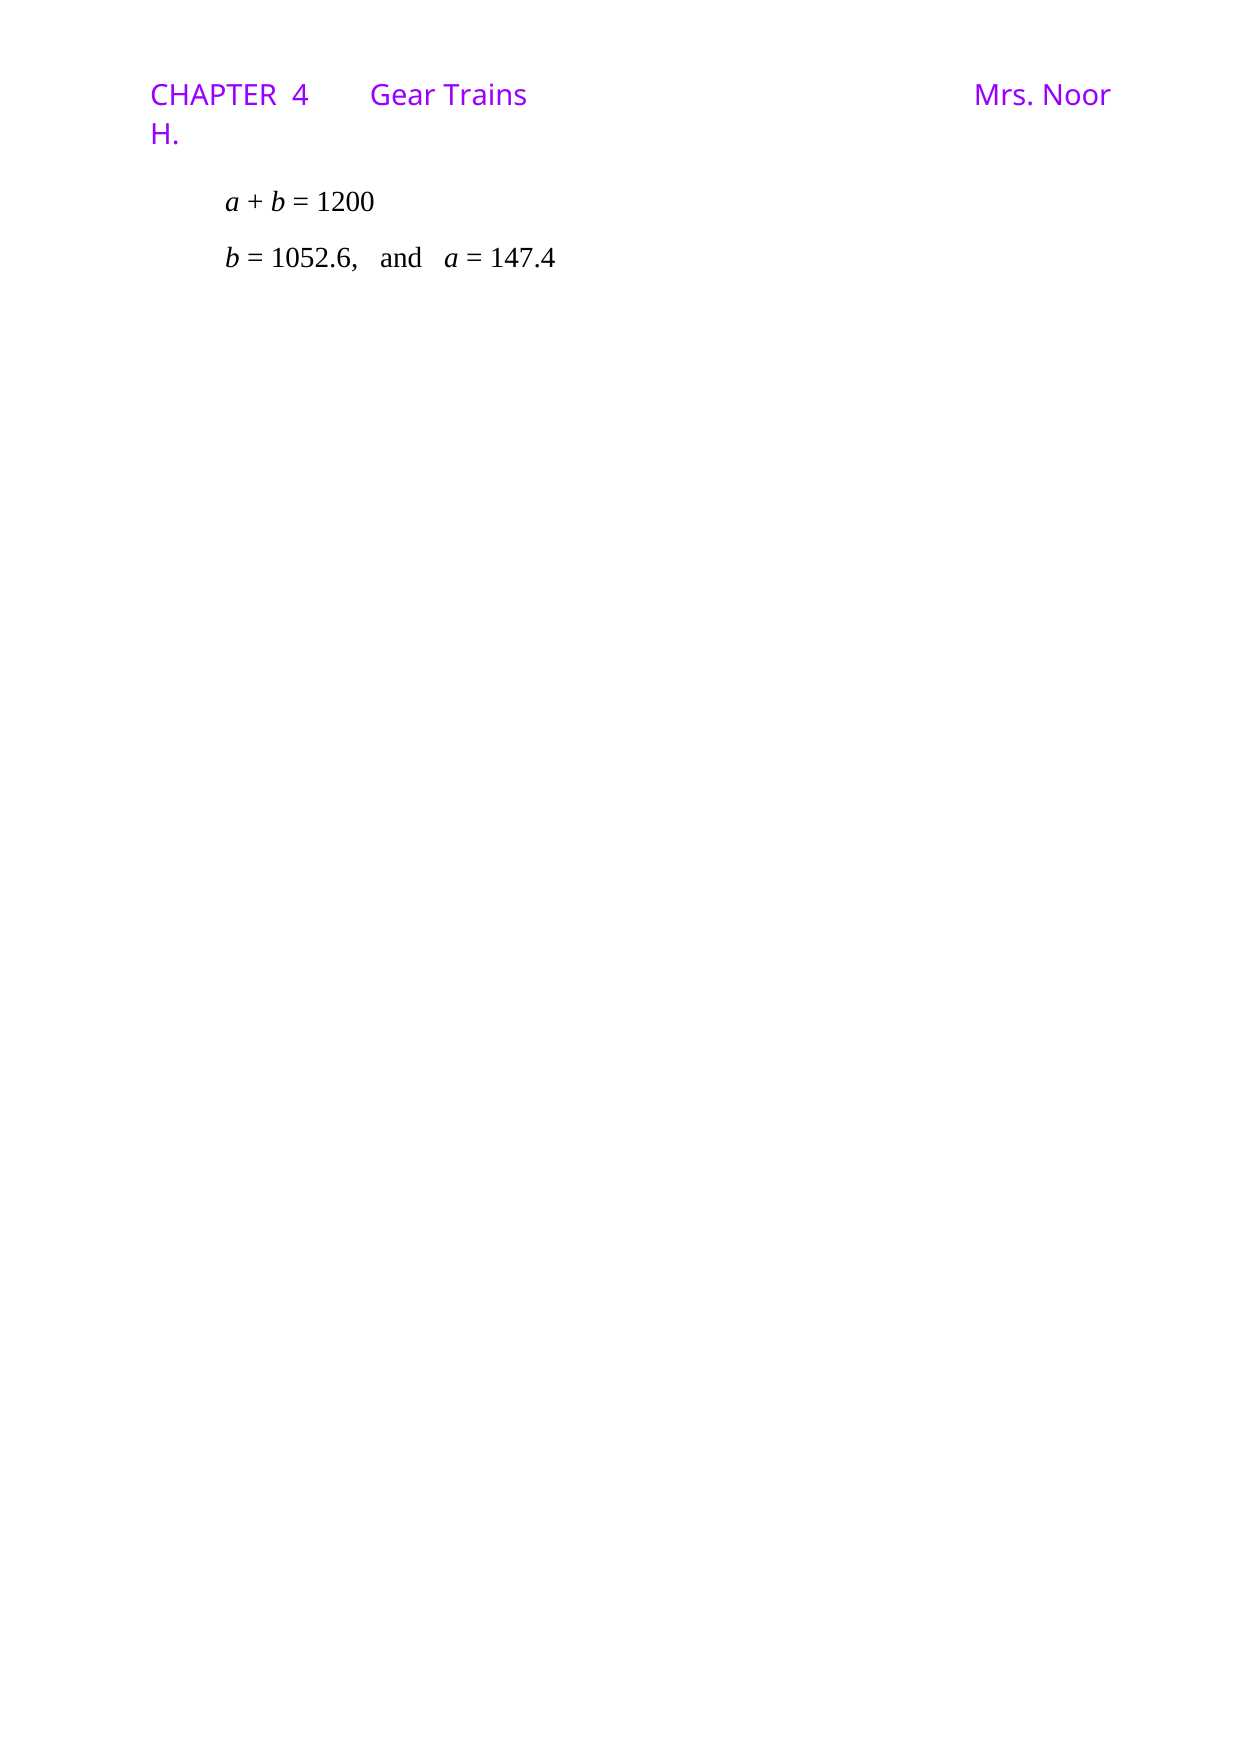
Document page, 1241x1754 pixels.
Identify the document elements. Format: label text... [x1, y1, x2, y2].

text b = 1052.6, and a = 147.4 [150, 240, 1122, 274]
text a + b = 1200 [150, 184, 1122, 218]
